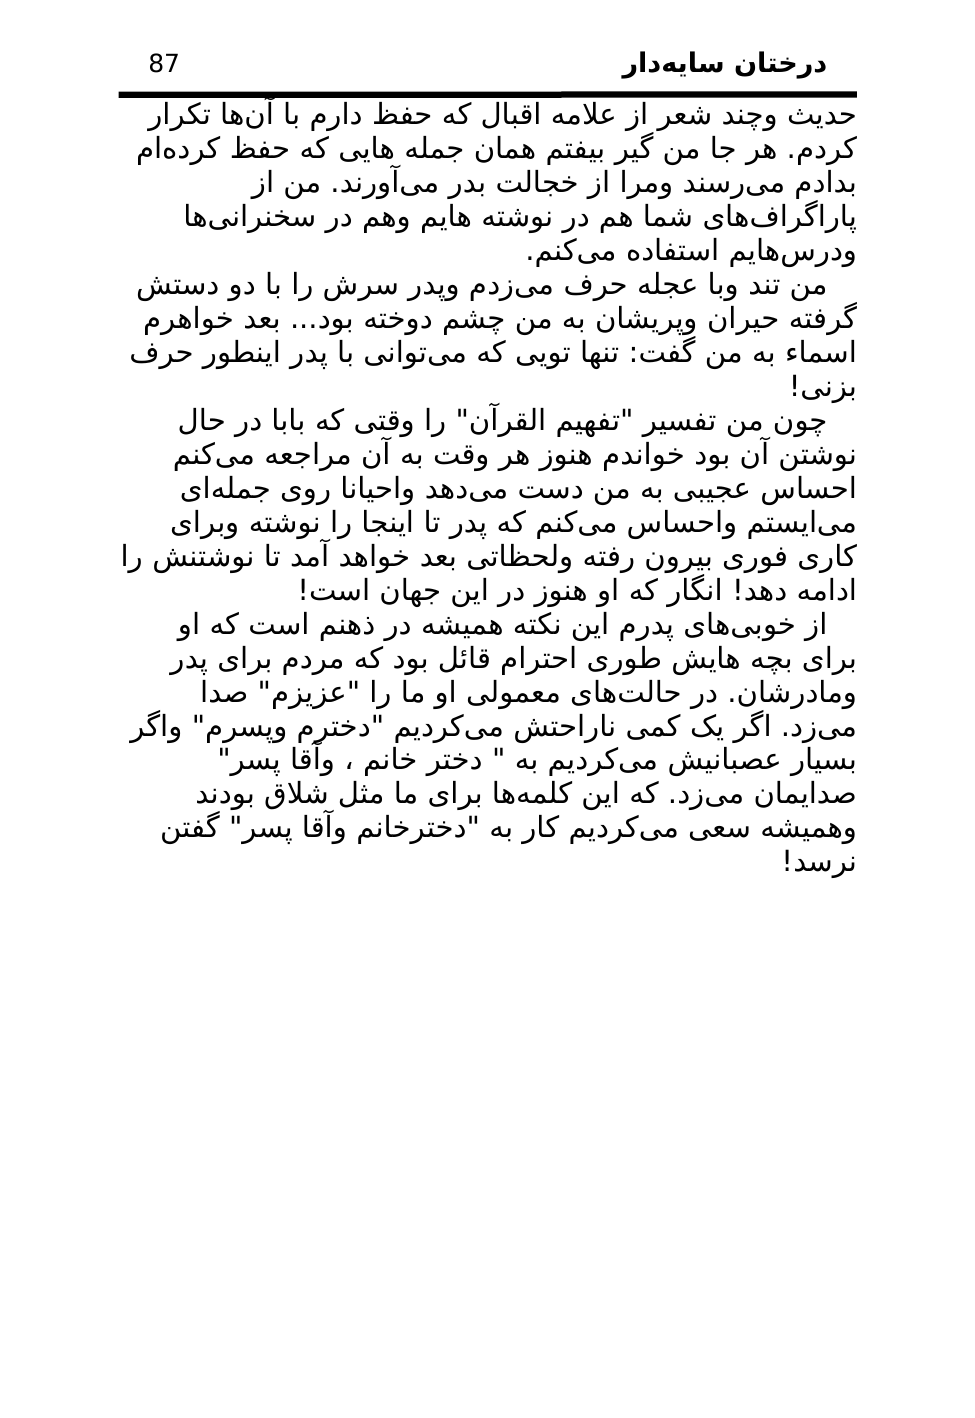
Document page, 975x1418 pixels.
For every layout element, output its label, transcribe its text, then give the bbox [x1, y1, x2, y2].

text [118, 98, 857, 267]
text چون من تفسیر "تفهیم القرآن" را وقتی که بابا در حال نوشتن آن بود خواندم هنوز هر وقت به آن مراجعه می‌کنم احساس عجیبی به من دست می‌دهد واحیانا روی جمله‌ای می‌ایستم واحساس می‌کنم که پدر تا اینجا را نوشته وبرای کاری فوری بیرون رفته ولحظاتی بعد خواهد آمد تا نوشتنش را ادامه دهد! انگار که او هنوز در این جهان است! [118, 403, 857, 607]
text من تند وبا عجله حرف می‌زدم وپدر سرش را با دو دستش گرفته حیران وپریشان به من چشم دوخته بود... بعد خواهرم اسماء به من گفت: تنها تویی که می‌توانی با پدر اینطور حرف بزنی! [118, 267, 857, 403]
text از خوبی‌های پدرم این نکته همیشه در ذهنم است که او برای بچه هایش طوری احترام قائل بود که مردم برای پدر ومادرشان. در حالت‌های معمولی او ما را "عزیزم" صدا می‌زد. اگر یک کمی ناراحتش می‌کردیم "دخترم وپسرم" واگر بسیار عصبانیش می‌کردیم به " دختر خانم ، وآقا پسر" صدایمان می‌زد. که این کلمه‌ها برای ما مثل شلاق بودند وهمیشه سعی می‌کردیم کار به "دخترخانم وآقا پسر" گفتن نرسد! [118, 607, 857, 879]
